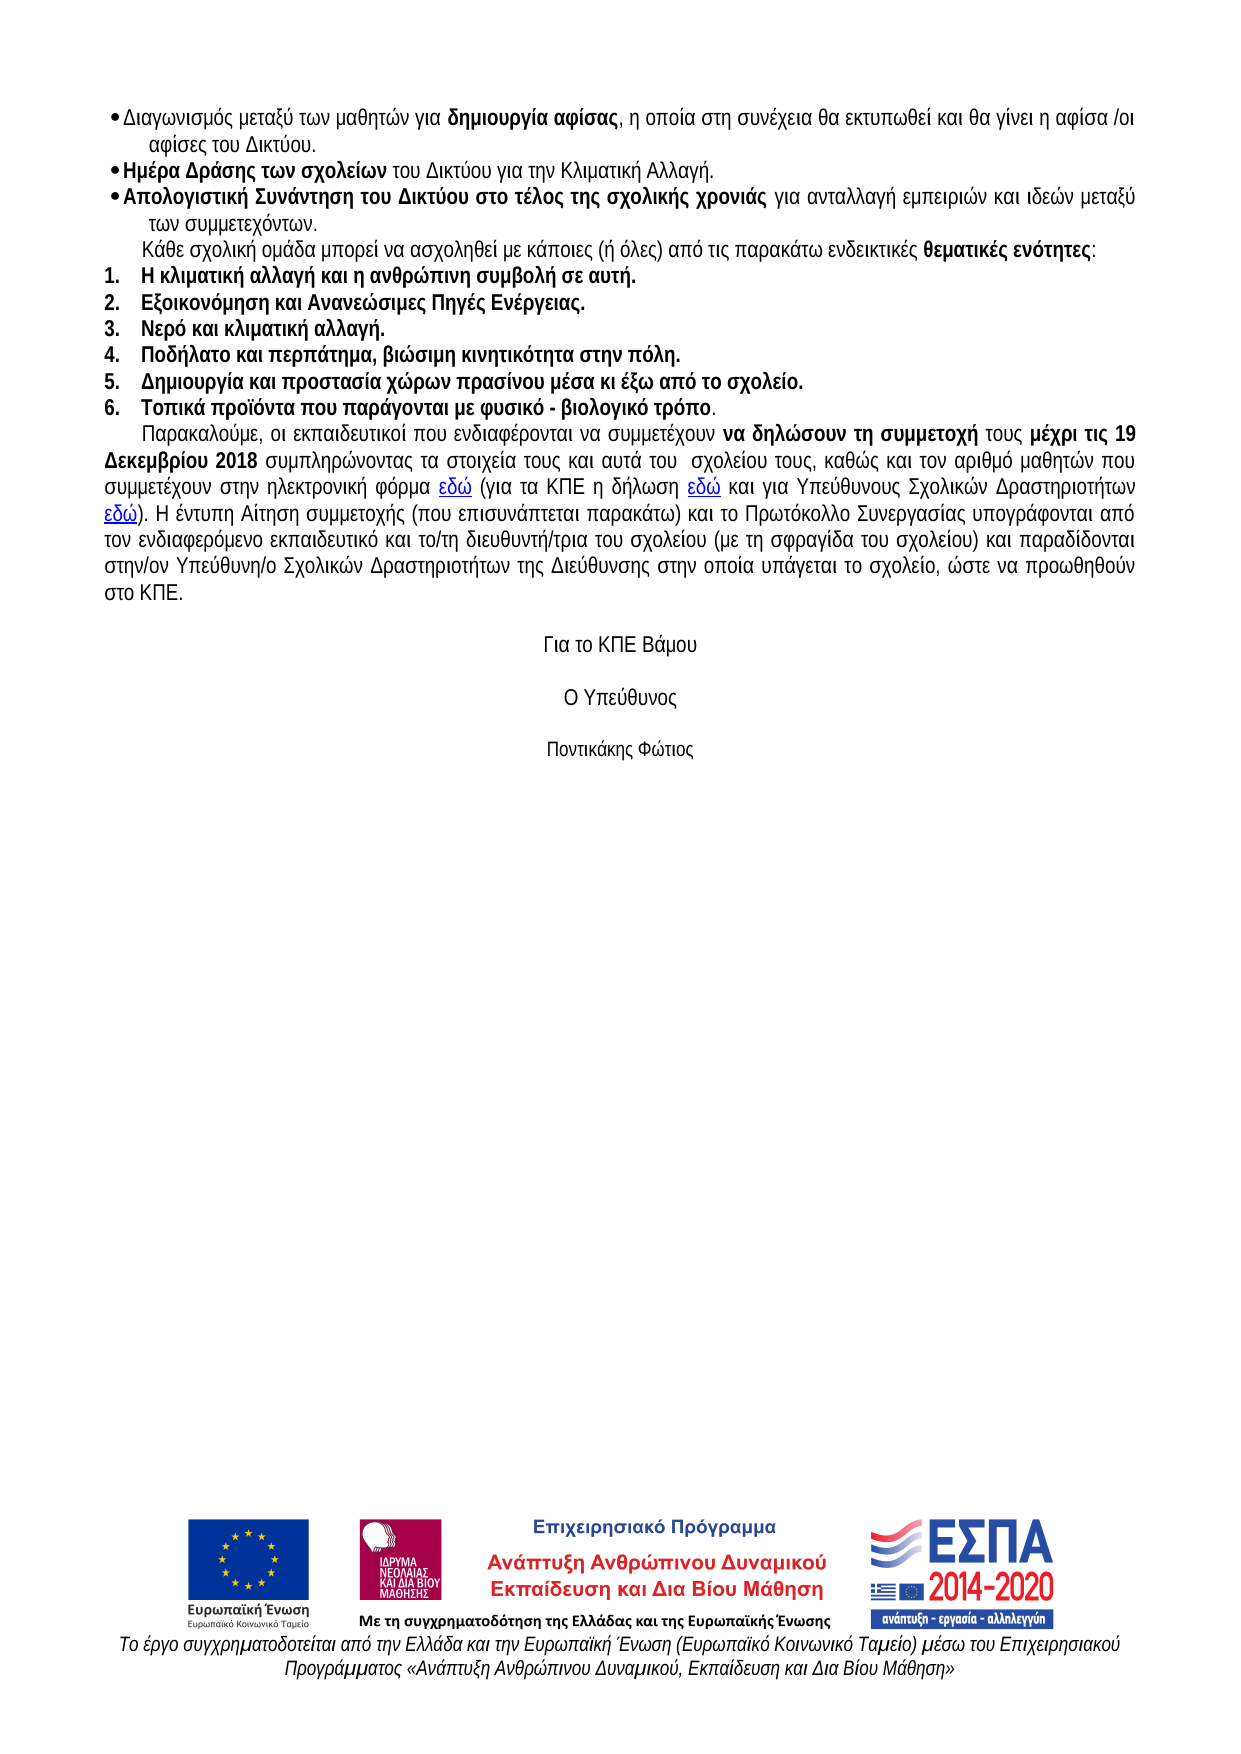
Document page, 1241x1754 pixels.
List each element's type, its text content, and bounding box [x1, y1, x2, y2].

text Παρακαλούμε, οι εκπαιδευτικοί που ενδιαφέρονται να συμμετέχουν να δηλώσουν τη συμμετοχή τους μέχρι τις 19 Δεκεμβρίου 2018 συμπληρώνοντας τα στοιχεία τους και αυτά του σχολείου τους, καθώς και τον αριθμό μαθητών που συμμετέχουν στην ηλεκτρονική φόρμα εδώ (για τα ΚΠΕ η δήλωση εδώ και για Υπεύθυνους Σχολικών Δραστηριοτήτων εδώ). Η έντυπη Αίτηση συμμετοχής (που επισυνάπτεται παρακάτω) και το Πρωτόκολλο Συνεργασίας υπογράφονται από τον ενδιαφερόμενο εκπαιδευτικό και το/τη διευθυντή/τρια του σχολείου (με τη σφραγίδα του σχολείου) και παραδίδονται στην/ον Υπεύθυνη/ο Σχολικών Δραστηριοτήτων της Διεύθυνσης στην οποία υπάγεται το σχολείο, ώστε να προωθηθούν στο ΚΠΕ. [104, 420, 1136, 605]
text 4. Ποδήλατο και περπάτημα, βιώσιμη κινητικότητα στην πόλη. [104, 341, 1136, 368]
text Ο Υπεύθυνος [104, 684, 1136, 710]
list Διαγωνισμός μεταξύ των μαθητών για δημιουργία αφίσας, η οποία στη συνέχεια θα εκτυπωθεί και θα γίνει η αφίσα /οι αφίσες του Δικτύου. [111, 104, 1136, 157]
text 1. Η κλιματική αλλαγή και η ανθρώπινη συμβολή σε αυτή. [104, 262, 1136, 289]
text 3. Νερό και κλιματική αλλαγή. [104, 315, 1136, 341]
list Ημέρα Δράσης των σχολείων του Δικτύου για την Κλιματική Αλλαγή. [111, 157, 1136, 183]
text 2. Εξοικονόμηση και Ανανεώσιμες Πηγές Ενέργειας. [104, 289, 1136, 315]
text Για το ΚΠΕ Βάμου [104, 631, 1136, 658]
text Ποντικάκης Φώτιος [104, 737, 1136, 761]
list Απολογιστική Συνάντηση του Δικτύου στο τέλος της σχολικής χρονιάς για ανταλλαγή εμπειριών και ιδεών μεταξύ των συμμετεχόντων. [111, 183, 1136, 236]
picture [184, 1515, 1057, 1633]
text Κάθε σχολική ομάδα μπορεί να ασχοληθεί με κάποιες (ή όλες) από τις παρακάτω ενδεικτικές θεματικές ενότητες: [104, 236, 1136, 262]
text 6. Τοπικά προϊόντα που παράγονται με φυσικό - βιολογικό τρόπο. [104, 394, 1136, 420]
text 5. Δημιουργία και προστασία χώρων πρασίνου μέσα κι έξω από το σχολείο. [104, 368, 1136, 394]
